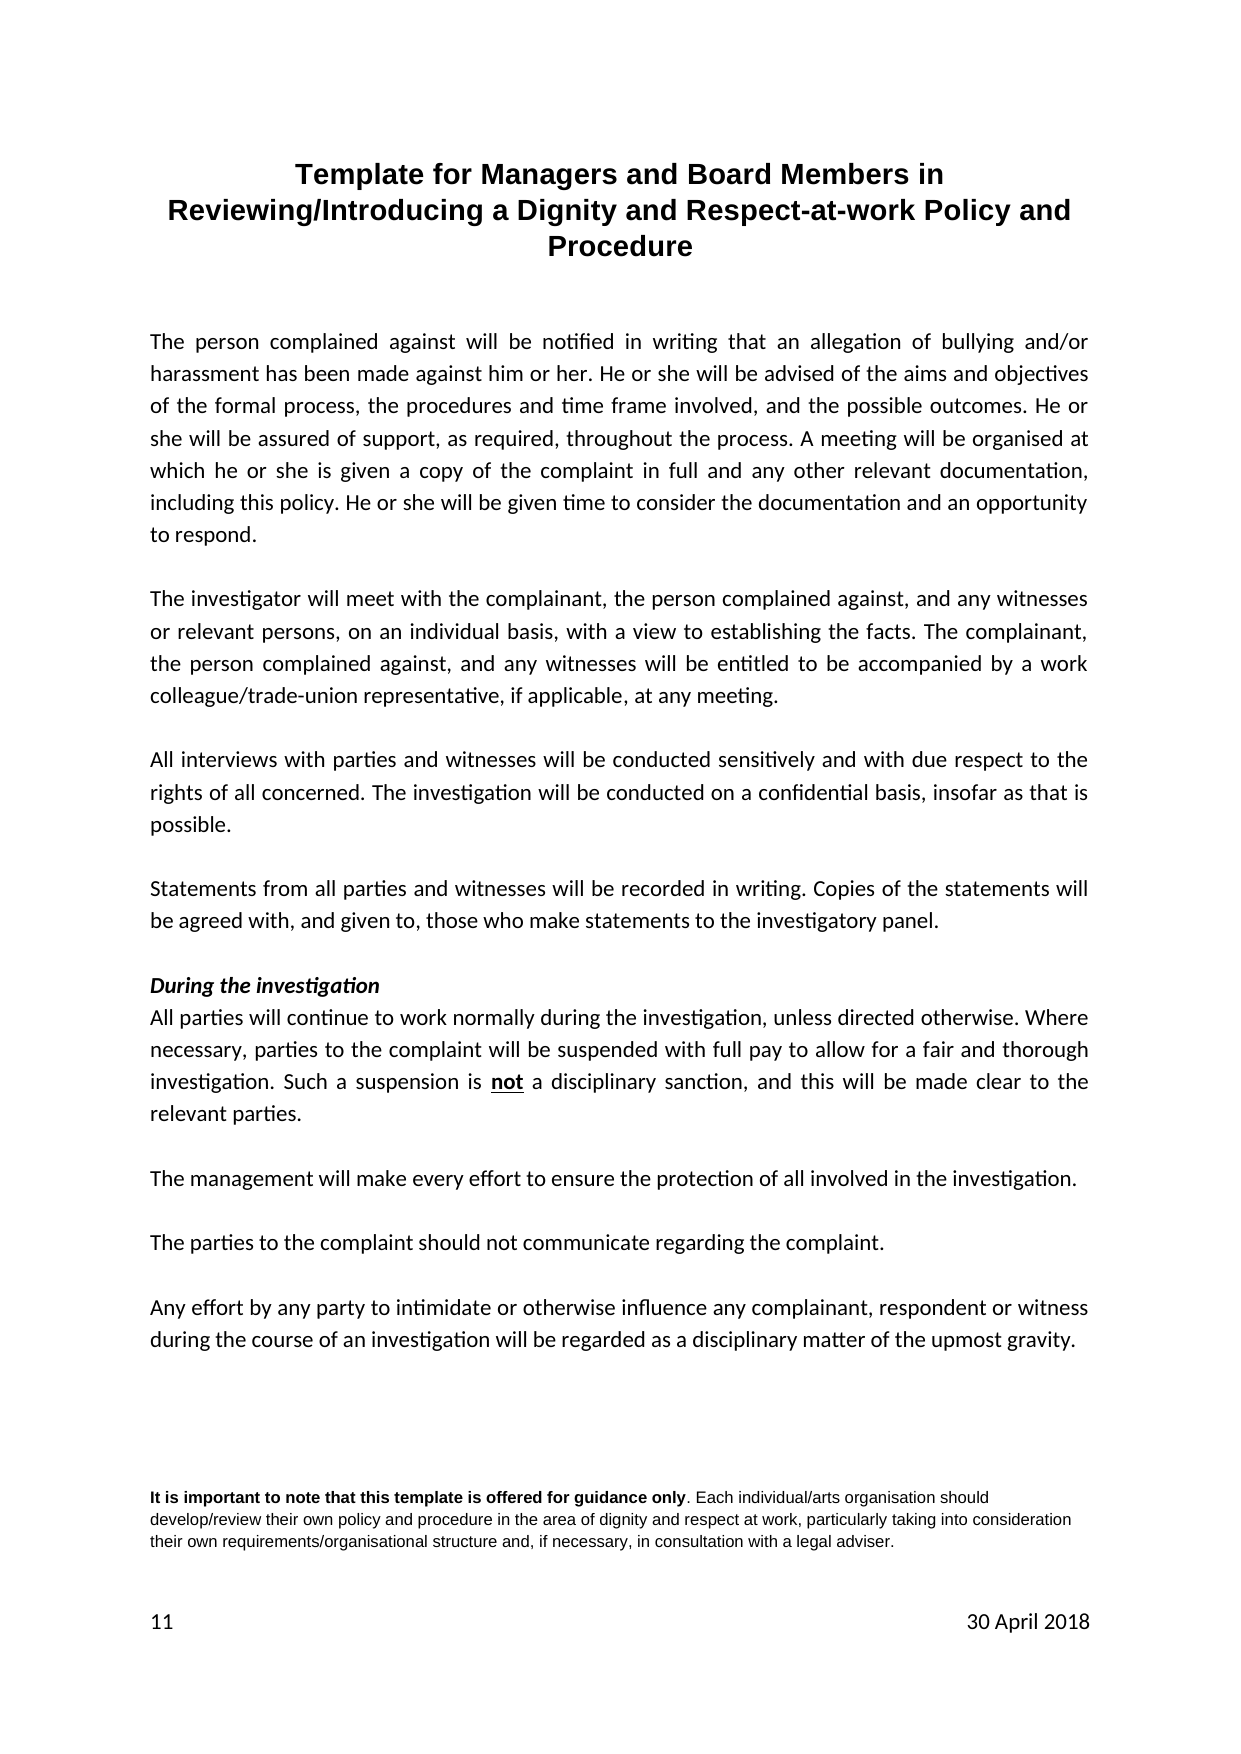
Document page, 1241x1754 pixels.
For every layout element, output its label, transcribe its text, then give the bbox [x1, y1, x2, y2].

text During the investigation [150, 971, 1090, 999]
text The person complained against will be notified in writing that an allegation of bullying and/or harassment has been made against him or her. He or she will be advised of the aims and objectives of the formal process, the procedures and time frame involved, and the possible outcomes. He or she will be assured of support, as required, throughout the process. A meeting will be organised at which he or she is given a copy of the complaint in full and any other relevant documentation, including this policy. He or she will be given time to consider the documentation and an opportunity to respond. [150, 327, 1090, 548]
text Statements from all parties and witnesses will be recorded in writing. Copies of the statements will be agreed with, and given to, those who make statements to the investigatory panel. [150, 874, 1090, 934]
text The management will make every effort to ensure the protection of all involved in the investigation. [150, 1164, 1090, 1192]
text All parties will continue to work normally during the investigation, unless directed otherwise. Where necessary, parties to the complaint will be suspended with full pay to allow for a fair and thorough investigation. Such a suspension is not a disciplinary sanction, and this will be made clear to the relevant parties. [150, 1003, 1090, 1128]
text Any effort by any party to intimidate or otherwise influence any complainant, respondent or witness during the course of an investigation will be regarded as a disciplinary matter of the upmost gravity. [150, 1293, 1090, 1353]
text The investigator will meet with the complainant, the person complained against, and any witnesses or relevant persons, on an individual basis, with a view to establishing the facts. The complainant, the person complained against, and any witnesses will be entitled to be accompanied by a work colleague/trade-union representative, if applicable, at any meeting. [150, 584, 1090, 709]
text The parties to the complaint should not communicate regarding the complaint. [150, 1228, 1090, 1256]
text All interviews with parties and witnesses will be conducted sensitively and with due respect to the rights of all concerned. The investigation will be conducted on a confidential basis, insofar as that is possible. [150, 746, 1090, 838]
